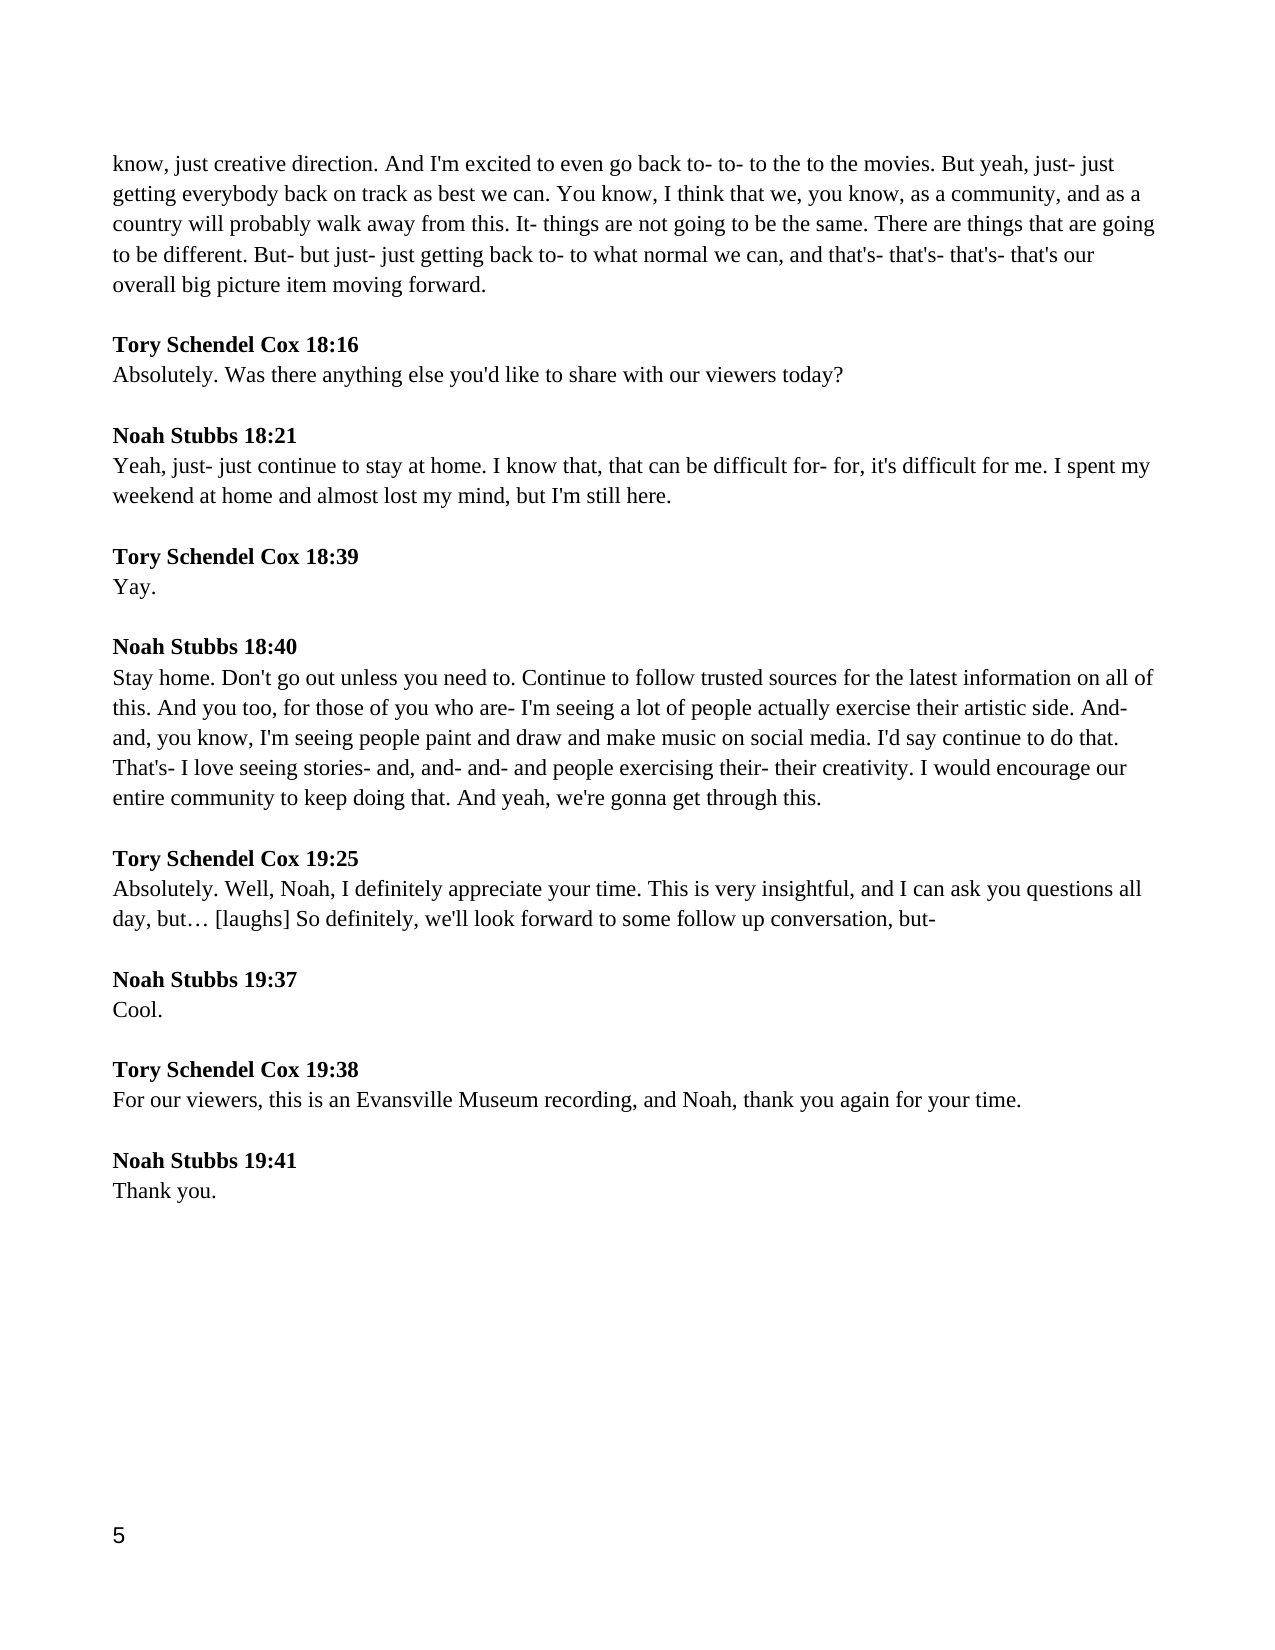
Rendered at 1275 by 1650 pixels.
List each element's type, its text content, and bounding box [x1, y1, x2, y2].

text Absolutely. Was there anything else you'd like to share with our viewers today? [112, 361, 1162, 388]
text Noah Stubbs 18:40 [238, 633, 1162, 660]
text Thank you. [112, 1177, 1162, 1203]
text Absolutely. Well, Noah, I definitely appreciate your time. This is very insightful, and I can ask you questions all day, but… [laughs] So definitely, we'll look forward to some follow up conversation, but- [112, 875, 1162, 932]
text Tory Schendel Cox 18:16 [112, 331, 1162, 358]
text Noah Stubbs 19:41 [238, 1147, 1162, 1173]
text Tory Schendel Cox 19:25 [112, 845, 1162, 871]
text Stay home. Don't go out unless you need to. Continue to follow trusted sources for the latest information on all of this. And you too, for those of you who are- I'm seeing a lot of people actually exercise their artistic side. And- and, you know, I'm seeing people paint and draw and make music on social media. I'd say continue to do that. That's- I love seeing stories- and, and- and- and people exercising their- their creativity. I would encourage our entire community to keep doing that. And yeah, we're gonna get through this. [112, 663, 1162, 811]
text Noah Stubbs 19:37 [238, 966, 1162, 992]
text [112, 150, 1162, 297]
text Tory Schendel Cox 19:38 [112, 1056, 1162, 1083]
text Tory Schendel Cox 18:39 [112, 543, 1162, 569]
text Noah Stubbs 18:21 [238, 422, 1162, 448]
text For our viewers, this is an Evansville Museum recording, and Noah, thank you again for your time. [112, 1086, 1162, 1113]
text Yeah, just- just continue to stay at home. I know that, that can be difficult for- for, it's difficult for me. I spent my weekend at home and almost lost my mind, but I'm still here. [112, 452, 1162, 509]
text Yay. [112, 573, 1162, 599]
text Cool. [112, 996, 1162, 1022]
